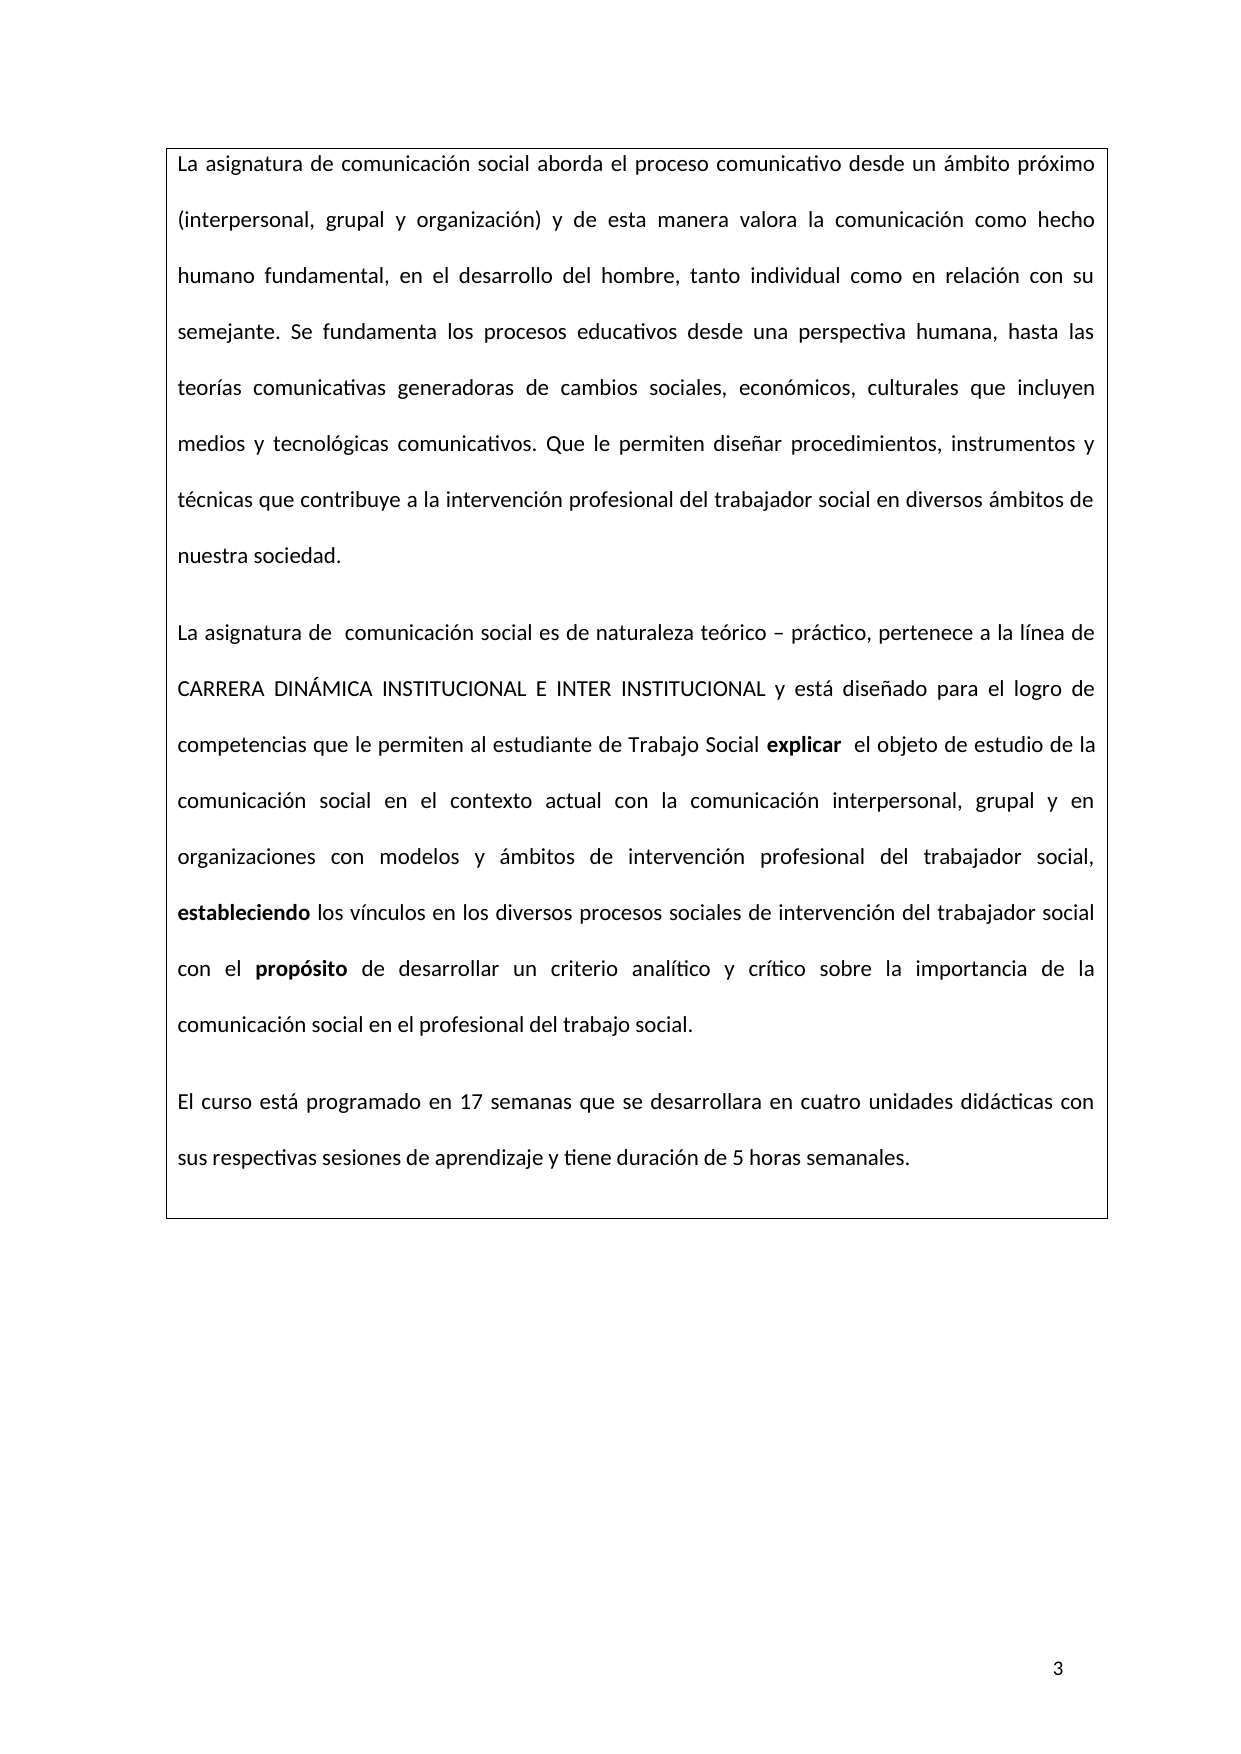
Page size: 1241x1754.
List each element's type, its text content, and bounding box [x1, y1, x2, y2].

table_header La asignatura de comunicación social aborda el proceso comunicativo desde un ámbito próximo (interpersonal, grupal y organización) y de esta manera valora la comunicación como hecho humano fundamental, en el desarrollo del hombre, tanto individual como en relación con su semejante. Se fundamenta los procesos educativos desde una perspectiva humana, hasta las teorías comunicativas generadoras de cambios sociales, económicos, culturales que incluyen medios y tecnológicas comunicativos. Que le permiten diseñar procedimientos, instrumentos y técnicas que contribuye a la intervención profesional del trabajador social en diversos ámbitos de nuestra sociedad. La asignatura de comunicación social es de naturaleza teórico – práctico, pertenece a la línea de CARRERA DINÁMICA INSTITUCIONAL E INTER INSTITUCIONAL y está diseñado para el logro de competencias que le permiten al estudiante de Trabajo Social explicar el objeto de estudio de la comunicación social en el contexto actual con la comunicación interpersonal, grupal y en organizaciones con modelos y ámbitos de intervención profesional del trabajador social, estableciendo los vínculos en los diversos procesos sociales de intervención del trabajador social con el propósito de desarrollar un criterio analítico y crítico sobre la importancia de la comunicación social en el profesional del trabajo social. El curso está programado en 17 semanas que se desarrollara en cuatro unidades didácticas con sus respectivas sesiones de aprendizaje y tiene duración de 5 horas semanales. [167, 149, 1107, 1218]
